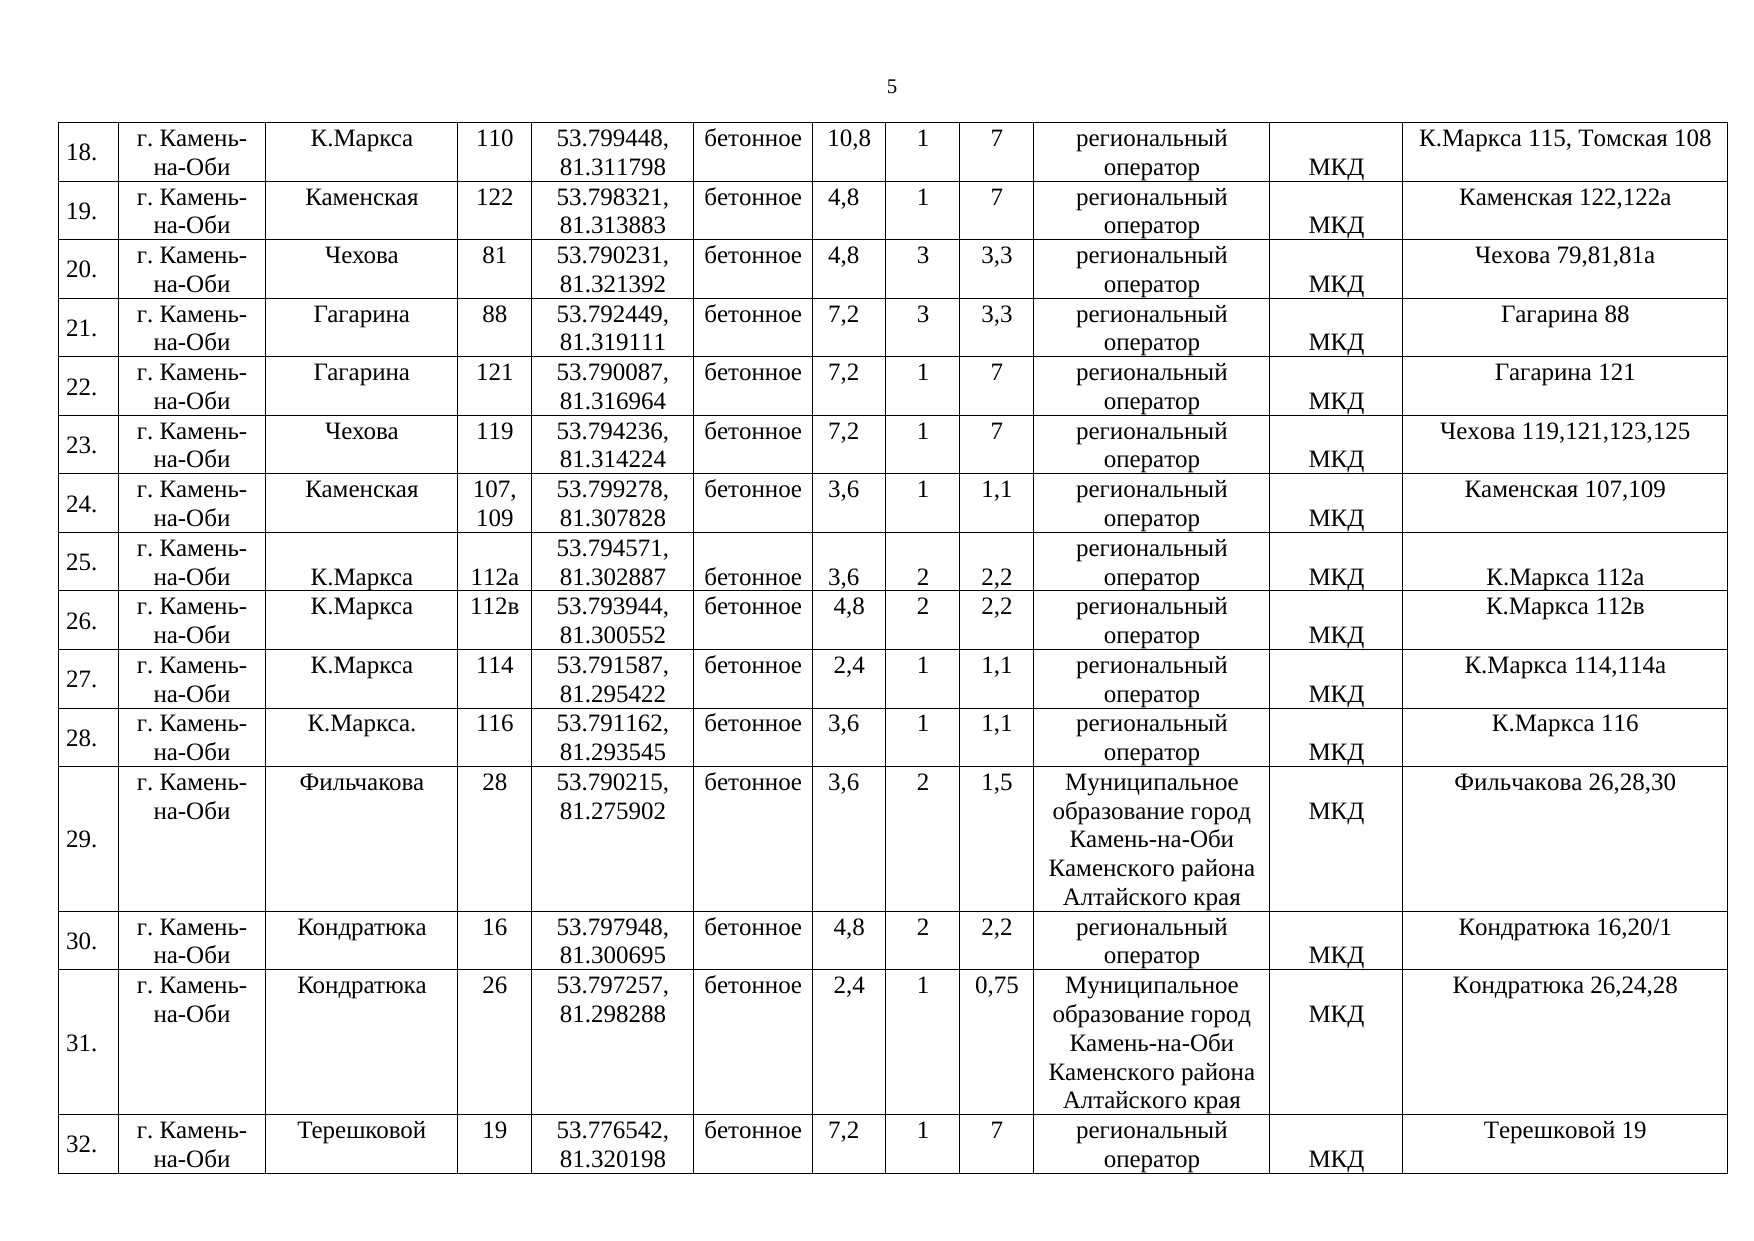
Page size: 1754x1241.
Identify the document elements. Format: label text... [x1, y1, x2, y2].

table_cell К.Маркса 112а [1403, 533, 1727, 590]
table_cell 2 [886, 591, 959, 649]
table_cell [59, 591, 118, 649]
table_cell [1034, 123, 1269, 181]
table_cell 3 [886, 240, 959, 298]
table_cell Каменская 122,122а [1403, 182, 1727, 239]
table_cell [1034, 1115, 1269, 1173]
table_cell Каменская [266, 474, 457, 532]
table_cell 3,6 [813, 709, 885, 766]
table_cell 10,8 [813, 123, 885, 181]
table_cell 7,2 [813, 357, 885, 415]
table_cell Фильчакова 26,28,30 [1403, 767, 1727, 911]
table_cell 1 [886, 123, 959, 181]
table_cell 2 [886, 912, 959, 969]
table_cell бетонное [694, 1115, 812, 1173]
table_cell 2,4 [813, 650, 885, 707]
table_cell 53.791587, 81.295422 [532, 650, 693, 707]
table_cell Гагарина [266, 299, 457, 356]
table_cell региональный оператор [1034, 474, 1269, 532]
table_cell г. Камень-на-Оби [119, 299, 265, 356]
table_cell МКД [1270, 767, 1402, 911]
table_cell 88 [458, 299, 531, 356]
table_cell 2,4 [813, 970, 885, 1114]
table_cell 2,2 [960, 533, 1033, 590]
table_cell бетонное [694, 709, 812, 766]
table_cell 53.797257, 81.298288 [532, 970, 693, 1114]
table_cell 53.790231, 81.321392 [532, 240, 693, 298]
table_cell 122 [458, 182, 531, 239]
table_cell 107, 109 [458, 474, 531, 532]
table_cell Кондратюка 16,20/1 [1403, 912, 1727, 969]
table_cell бетонное [694, 416, 812, 473]
table_cell г. Камень-на-Оби [119, 1115, 265, 1173]
table_cell 53.790215, 81.275902 [532, 767, 693, 911]
table_cell региональный оператор [1034, 182, 1269, 239]
table_cell региональный оператор [1034, 533, 1269, 590]
table_cell г. Камень-на-Оби [119, 474, 265, 532]
table_cell региональный оператор [1034, 416, 1269, 473]
table_cell Чехова [266, 240, 457, 298]
table_cell региональный оператор [1034, 709, 1269, 766]
table_cell 1,1 [960, 709, 1033, 766]
table_cell Фильчакова [266, 767, 457, 911]
table_cell Кондратюка [266, 912, 457, 969]
table_cell Кондратюка 26,24,28 [1403, 970, 1727, 1114]
table_cell 4,8 [813, 912, 885, 969]
table_cell 7,2 [813, 299, 885, 356]
table_cell 1 [886, 709, 959, 766]
table_cell 53.792449, 81.319111 [532, 299, 693, 356]
table_cell 53.794236, 81.314224 [532, 416, 693, 473]
table_cell 28 [458, 767, 531, 911]
table_cell К.Маркса 115, Томская 108 [1403, 123, 1727, 181]
table_cell 53.790087, 81.316964 [532, 357, 693, 415]
table_cell Чехова 79,81,81а [1403, 240, 1727, 298]
table_cell г. Камень-на-Оби [119, 182, 265, 239]
table_cell бетонное [694, 970, 812, 1114]
table_cell г. Камень-на-Оби [119, 357, 265, 415]
table_cell К.Маркса [266, 650, 457, 707]
table_cell региональный оператор [1034, 240, 1269, 298]
table_cell МКД [1270, 970, 1402, 1114]
table_cell К.Маркса 114,114а [1403, 650, 1727, 707]
table_cell [59, 416, 118, 473]
table_cell 7 [960, 1115, 1033, 1173]
table_cell МКД [1270, 240, 1402, 298]
table_cell [59, 123, 118, 181]
table_cell [59, 767, 118, 911]
table_cell [59, 299, 118, 356]
table_cell 1,5 [960, 767, 1033, 911]
table_cell Терешковой 19 [1403, 1115, 1727, 1173]
table_cell 53.791162, 81.293545 [532, 709, 693, 766]
table_cell г. Камень-на-Оби [119, 533, 265, 590]
table_cell К.Маркса 116 [1403, 709, 1727, 766]
table_cell [59, 182, 118, 239]
table_cell [59, 533, 118, 590]
table_cell К.Маркса. [266, 709, 457, 766]
table_cell бетонное [694, 591, 812, 649]
table_cell бетонное [694, 912, 812, 969]
table_cell региональный оператор [1034, 650, 1269, 707]
table_cell бетонное [694, 182, 812, 239]
table_cell 16 [458, 912, 531, 969]
table_cell МКД [1270, 1115, 1402, 1173]
table_cell Чехова [266, 416, 457, 473]
table_cell бетонное [694, 767, 812, 911]
table_cell МКД [1270, 709, 1402, 766]
table_cell г. Камень-на-Оби [119, 416, 265, 473]
table_cell 1 [886, 970, 959, 1114]
table_cell К.Маркса [266, 591, 457, 649]
table_cell бетонное [694, 533, 812, 590]
table_cell 2,2 [960, 591, 1033, 649]
table_cell 1 [886, 474, 959, 532]
table_cell [59, 650, 118, 707]
table_cell 114 [458, 650, 531, 707]
table_cell 7 [960, 182, 1033, 239]
table_cell бетонное [694, 474, 812, 532]
table_cell Гагарина 121 [1403, 357, 1727, 415]
table_cell Гагарина 88 [1403, 299, 1727, 356]
table_cell региональный оператор [1034, 299, 1269, 356]
table_cell г. Камень-на-Оби [119, 767, 265, 911]
table_cell 53.794571, 81.302887 [532, 533, 693, 590]
table_cell 4,8 [813, 240, 885, 298]
table_cell 3,3 [960, 299, 1033, 356]
table_cell МКД [1270, 416, 1402, 473]
table_cell 1 [886, 416, 959, 473]
table_cell бетонное [694, 650, 812, 707]
table_cell г. Камень-на-Оби [119, 912, 265, 969]
table_cell г. Камень-на-Оби [119, 591, 265, 649]
table_cell бетонное [694, 299, 812, 356]
table_cell МКД [1270, 123, 1402, 181]
table_cell бетонное [694, 123, 812, 181]
table_cell МКД [1270, 533, 1402, 590]
table_cell Каменская [266, 182, 457, 239]
table_cell региональный оператор [1034, 912, 1269, 969]
table_cell г. Камень-на-Оби [119, 970, 265, 1114]
table_cell 53.776542, 81.320198 [532, 1115, 693, 1173]
table_cell 2 [886, 533, 959, 590]
table_cell 53.793944, 81.300552 [532, 591, 693, 649]
table_cell 81 [458, 240, 531, 298]
table_cell г. Камень-на-Оби [119, 240, 265, 298]
table_cell 110 [458, 123, 531, 181]
table_cell 3,6 [813, 474, 885, 532]
table_cell 19 [458, 1115, 531, 1173]
table_cell 1 [886, 357, 959, 415]
table_cell МКД [1270, 182, 1402, 239]
table_cell 26 [458, 970, 531, 1114]
table_cell г. Камень-на-Оби [119, 650, 265, 707]
table_cell МКД [1270, 474, 1402, 532]
table_cell [59, 709, 118, 766]
table_cell бетонное [694, 240, 812, 298]
table_cell 7 [960, 416, 1033, 473]
table_cell 3,6 [813, 533, 885, 590]
table_cell К.Маркса [266, 123, 457, 181]
table_cell 4,8 [813, 591, 885, 649]
table_cell 1 [886, 650, 959, 707]
table_cell 119 [458, 416, 531, 473]
table_cell 2,2 [960, 912, 1033, 969]
table_cell 1,1 [960, 650, 1033, 707]
table_cell г. Камень-на-Оби [119, 123, 265, 181]
table_cell Муниципальное образование город Камень-на-Оби Каменского района Алтайского края [1034, 970, 1269, 1114]
table_cell МКД [1270, 650, 1402, 707]
table_cell 53.797948, 81.300695 [532, 912, 693, 969]
table_cell 7,2 [813, 1115, 885, 1173]
table_cell [59, 970, 118, 1114]
table_cell К.Маркса [266, 533, 457, 590]
table_cell К.Маркса 112в [1403, 591, 1727, 649]
table_cell Кондратюка [266, 970, 457, 1114]
table_cell Чехова 119,121,123,125 [1403, 416, 1727, 473]
table_cell 3 [886, 299, 959, 356]
table_cell Муниципальное образование город Камень-на-Оби Каменского района Алтайского края [1034, 767, 1269, 911]
table_cell 121 [458, 357, 531, 415]
table_cell 53.799448, 81.311798 [532, 123, 693, 181]
table_cell Гагарина [266, 357, 457, 415]
table_cell 53.799278, 81.307828 [532, 474, 693, 532]
table_cell [59, 912, 118, 969]
table_cell 112в [458, 591, 531, 649]
table_cell г. Камень-на-Оби [119, 709, 265, 766]
table_cell 3,6 [813, 767, 885, 911]
table_cell МКД [1270, 912, 1402, 969]
table_cell МКД [1270, 357, 1402, 415]
table_cell бетонное [694, 357, 812, 415]
table_cell 7,2 [813, 416, 885, 473]
table_cell Каменская 107,109 [1403, 474, 1727, 532]
table_cell региональный оператор [1034, 357, 1269, 415]
table_cell 7 [960, 123, 1033, 181]
table_cell 112а [458, 533, 531, 590]
table_cell 1 [886, 182, 959, 239]
table_cell региональный оператор [1034, 591, 1269, 649]
table_cell Терешковой [266, 1115, 457, 1173]
table_cell [59, 357, 118, 415]
table_cell 0,75 [960, 970, 1033, 1114]
table_cell 7 [960, 357, 1033, 415]
table_cell 1 [886, 1115, 959, 1173]
table_cell 1,1 [960, 474, 1033, 532]
table_cell [59, 1115, 118, 1173]
table_cell 2 [886, 767, 959, 911]
table_cell МКД [1270, 299, 1402, 356]
table_cell МКД [1270, 591, 1402, 649]
table_cell 116 [458, 709, 531, 766]
table_cell [59, 240, 118, 298]
table_cell 4,8 [813, 182, 885, 239]
table_cell [59, 474, 118, 532]
table_cell 53.798321, 81.313883 [532, 182, 693, 239]
table_cell 3,3 [960, 240, 1033, 298]
